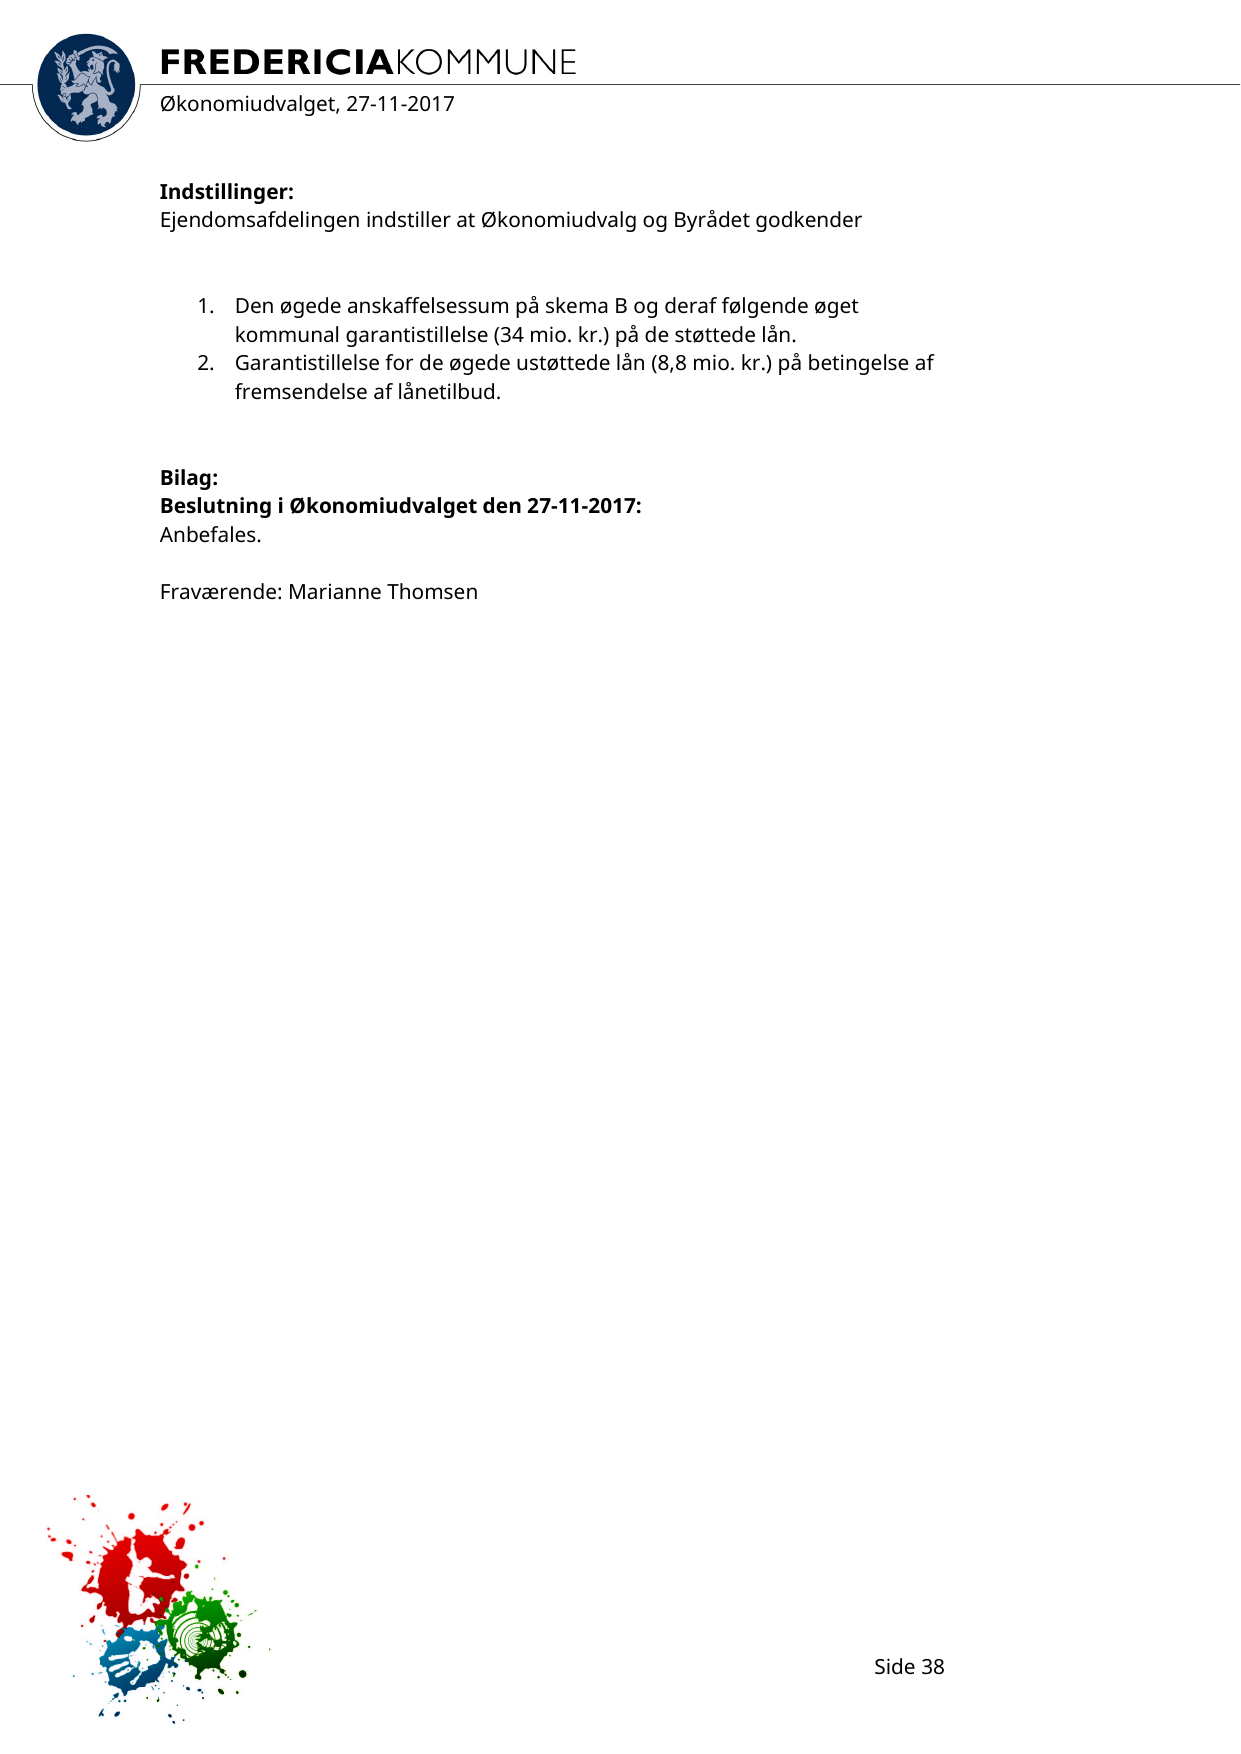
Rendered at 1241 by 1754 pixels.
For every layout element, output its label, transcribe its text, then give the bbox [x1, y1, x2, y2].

list Den øgede anskaffelsessum på skema B og deraf følgende øget kommunal garantistillelse (34 mio. kr.) på de støttede lån. [197, 292, 945, 348]
text Ejendomsafdelingen indstiller at Økonomiudvalg og Byrådet godkender [159, 206, 945, 234]
text Anbefales. [159, 520, 945, 548]
text Fraværende: Marianne Thomsen [159, 577, 945, 605]
picture [47, 1495, 271, 1724]
title Beslutning i Økonomiudvalget den 27-11-2017: [159, 491, 945, 520]
title Indstillinger: [159, 177, 945, 206]
picture [0, 23, 1241, 147]
list Garantistillelse for de øgede ustøttede lån (8,8 mio. kr.) på betingelse af fremsendelse af lånetilbud. [197, 348, 945, 405]
title Bilag: [159, 463, 945, 491]
